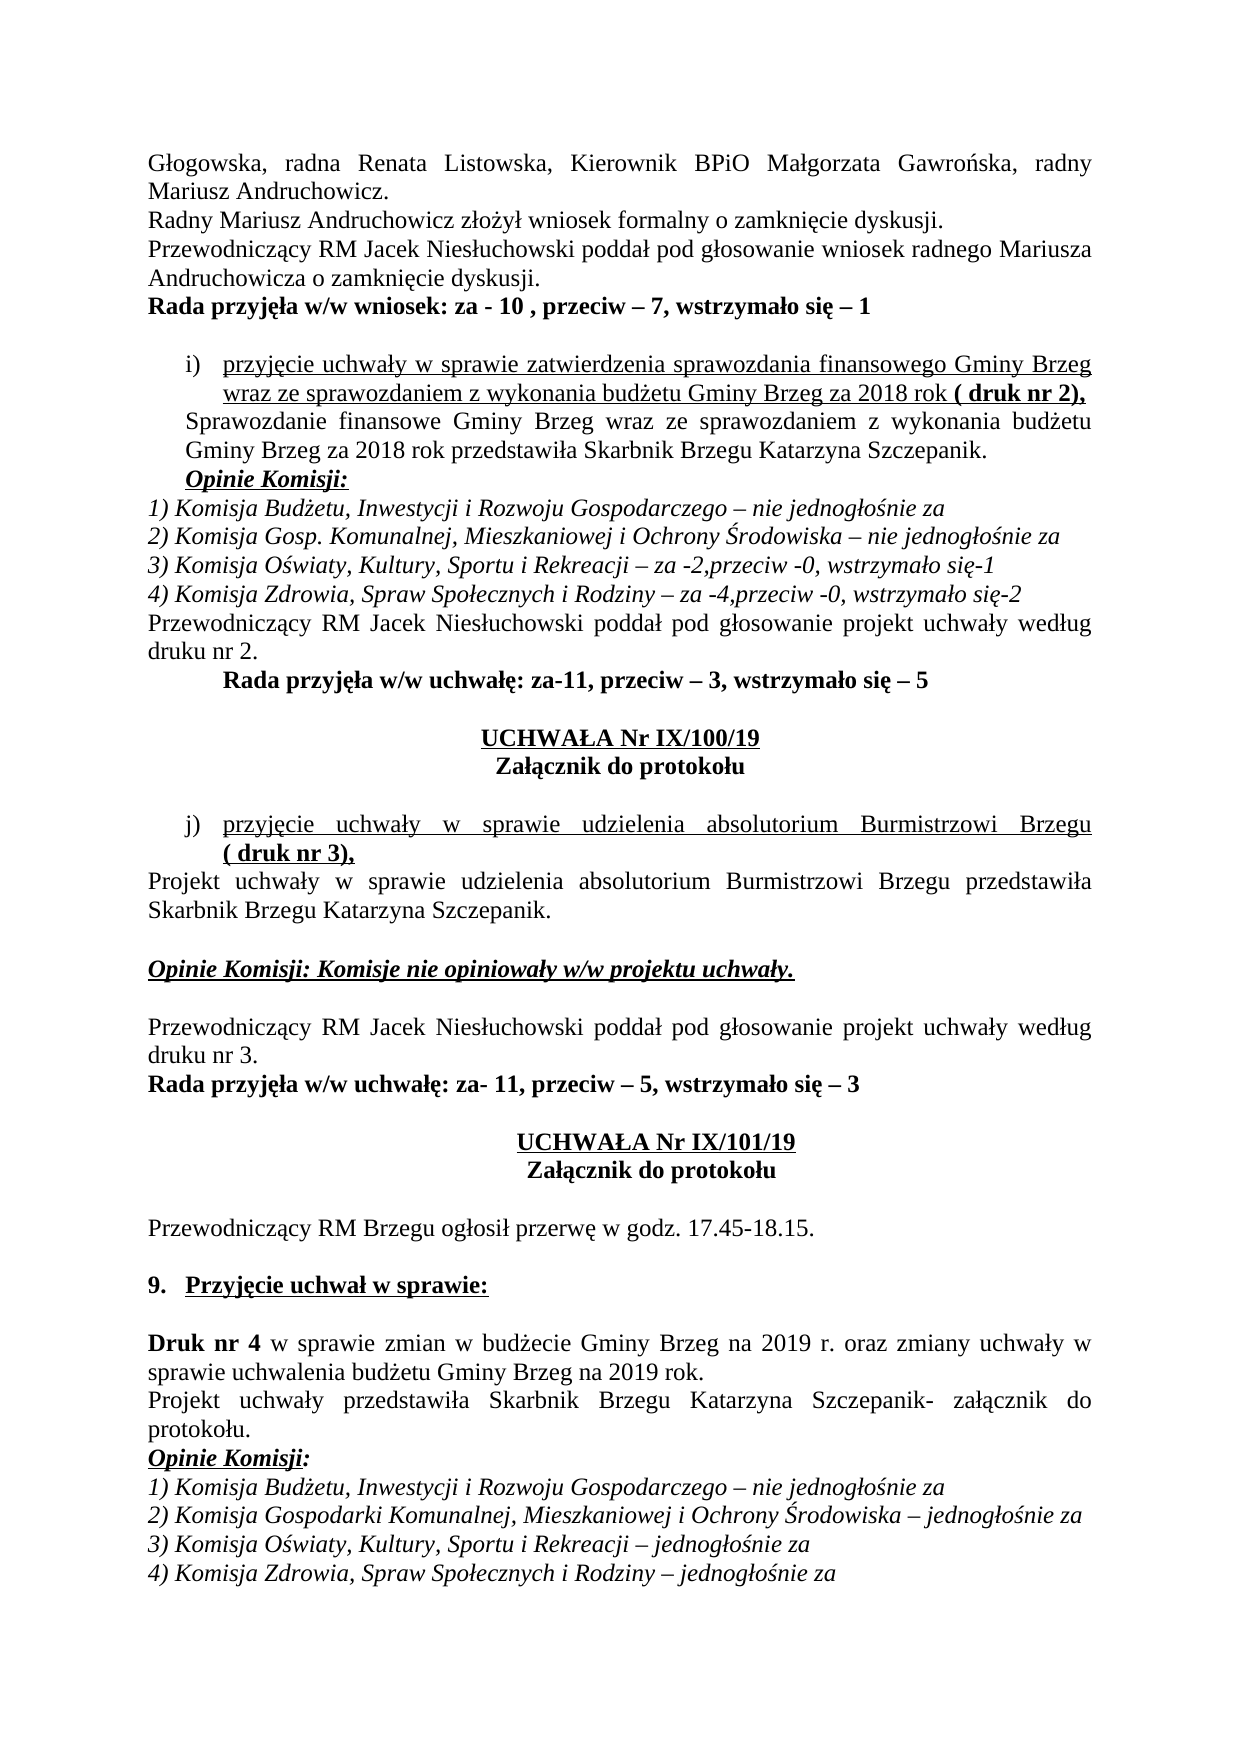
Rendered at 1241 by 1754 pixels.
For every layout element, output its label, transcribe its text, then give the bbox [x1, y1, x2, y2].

text 4) Komisja Zdrowia, Spraw Społecznych i Rodziny – jednogłośnie za [148, 1558, 1093, 1587]
text 1) Komisja Budżetu, Inwestycji i Rozwoju Gospodarczego – nie jednogłośnie za [148, 1472, 1093, 1501]
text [148, 148, 1093, 205]
text Przewodniczący RM Jacek Niesłuchowski poddał pod głosowanie wniosek radnego Mariusza Andruchowicza o zamknięcie dyskusji. [148, 234, 1093, 291]
text 1) Komisja Budżetu, Inwestycji i Rozwoju Gospodarczego – nie jednogłośnie za [148, 493, 1093, 521]
text Opinie Komisji: [185, 464, 1093, 493]
text Przewodniczący RM Jacek Niesłuchowski poddał pod głosowanie projekt uchwały według druku nr 2. [148, 608, 1093, 665]
text Przewodniczący RM Brzegu ogłosił przerwę w godz. 17.45-18.15. [148, 1213, 1093, 1242]
text 2) Komisja Gospodarki Komunalnej, Mieszkaniowej i Ochrony Środowiska – jednogłośnie za [148, 1501, 1093, 1529]
list przyjęcie uchwały w sprawie zatwierdzenia sprawozdania finansowego Gminy Brzeg wraz ze sprawozdaniem z wykonania budżetu Gminy Brzeg za 2018 rok ( druk nr 2), [185, 349, 1093, 406]
text Projekt uchwały w sprawie udzielenia absolutorium Burmistrzowi Brzegu przedstawiła Skarbnik Brzegu Katarzyna Szczepanik. [148, 866, 1093, 924]
text 2) Komisja Gosp. Komunalnej, Mieszkaniowej i Ochrony Środowiska – nie jednogłośnie za [148, 521, 1093, 550]
text Rada przyjęła w/w wniosek: za - 10 , przeciw – 7, wstrzymało się – 1 [148, 291, 1093, 320]
list przyjęcie uchwały w sprawie udzielenia absolutorium Burmistrzowi Brzegu ( druk nr 3), [185, 809, 1093, 866]
text Załącznik do protokołu [148, 751, 1093, 780]
text Przewodniczący RM Jacek Niesłuchowski poddał pod głosowanie projekt uchwały według druku nr 3. [148, 1012, 1093, 1069]
text Radny Mariusz Andruchowicz złożył wniosek formalny o zamknięcie dyskusji. [148, 205, 1093, 234]
text Opinie Komisji: Komisje nie opiniowały w/w projektu uchwały. [148, 954, 1093, 983]
text Opinie Komisji: [148, 1443, 1093, 1472]
text 4) Komisja Zdrowia, Spraw Społecznych i Rodziny – za -4,przeciw -0, wstrzymało się-2 [148, 579, 1093, 608]
text UCHWAŁA Nr IX/100/19 [148, 723, 1093, 751]
text UCHWAŁA Nr IX/101/19 [443, 1127, 1093, 1156]
text Druk nr 4 w sprawie zmian w budżecie Gminy Brzeg na 2019 r. oraz zmiany uchwały w sprawie uchwalenia budżetu Gminy Brzeg na 2019 rok. [148, 1328, 1093, 1386]
text Załącznik do protokołu [148, 1156, 1093, 1184]
text Rada przyjęła w/w uchwałę: za- 11, przeciw – 5, wstrzymało się – 3 [148, 1069, 1093, 1098]
list Rada przyjęła w/w uchwałę: za-11, przeciw – 3, wstrzymało się – 5 [223, 665, 1093, 694]
list Przyjęcie uchwał w sprawie: [148, 1271, 1093, 1299]
text Projekt uchwały przedstawiła Skarbnik Brzegu Katarzyna Szczepanik- załącznik do protokołu. [148, 1386, 1093, 1443]
text Sprawozdanie finansowe Gminy Brzeg wraz ze sprawozdaniem z wykonania budżetu Gminy Brzeg za 2018 rok przedstawiła Skarbnik Brzegu Katarzyna Szczepanik. [185, 406, 1093, 464]
text 3) Komisja Oświaty, Kultury, Sportu i Rekreacji – za -2,przeciw -0, wstrzymało się-1 [148, 550, 1093, 579]
text 3) Komisja Oświaty, Kultury, Sportu i Rekreacji – jednogłośnie za [148, 1529, 1093, 1558]
